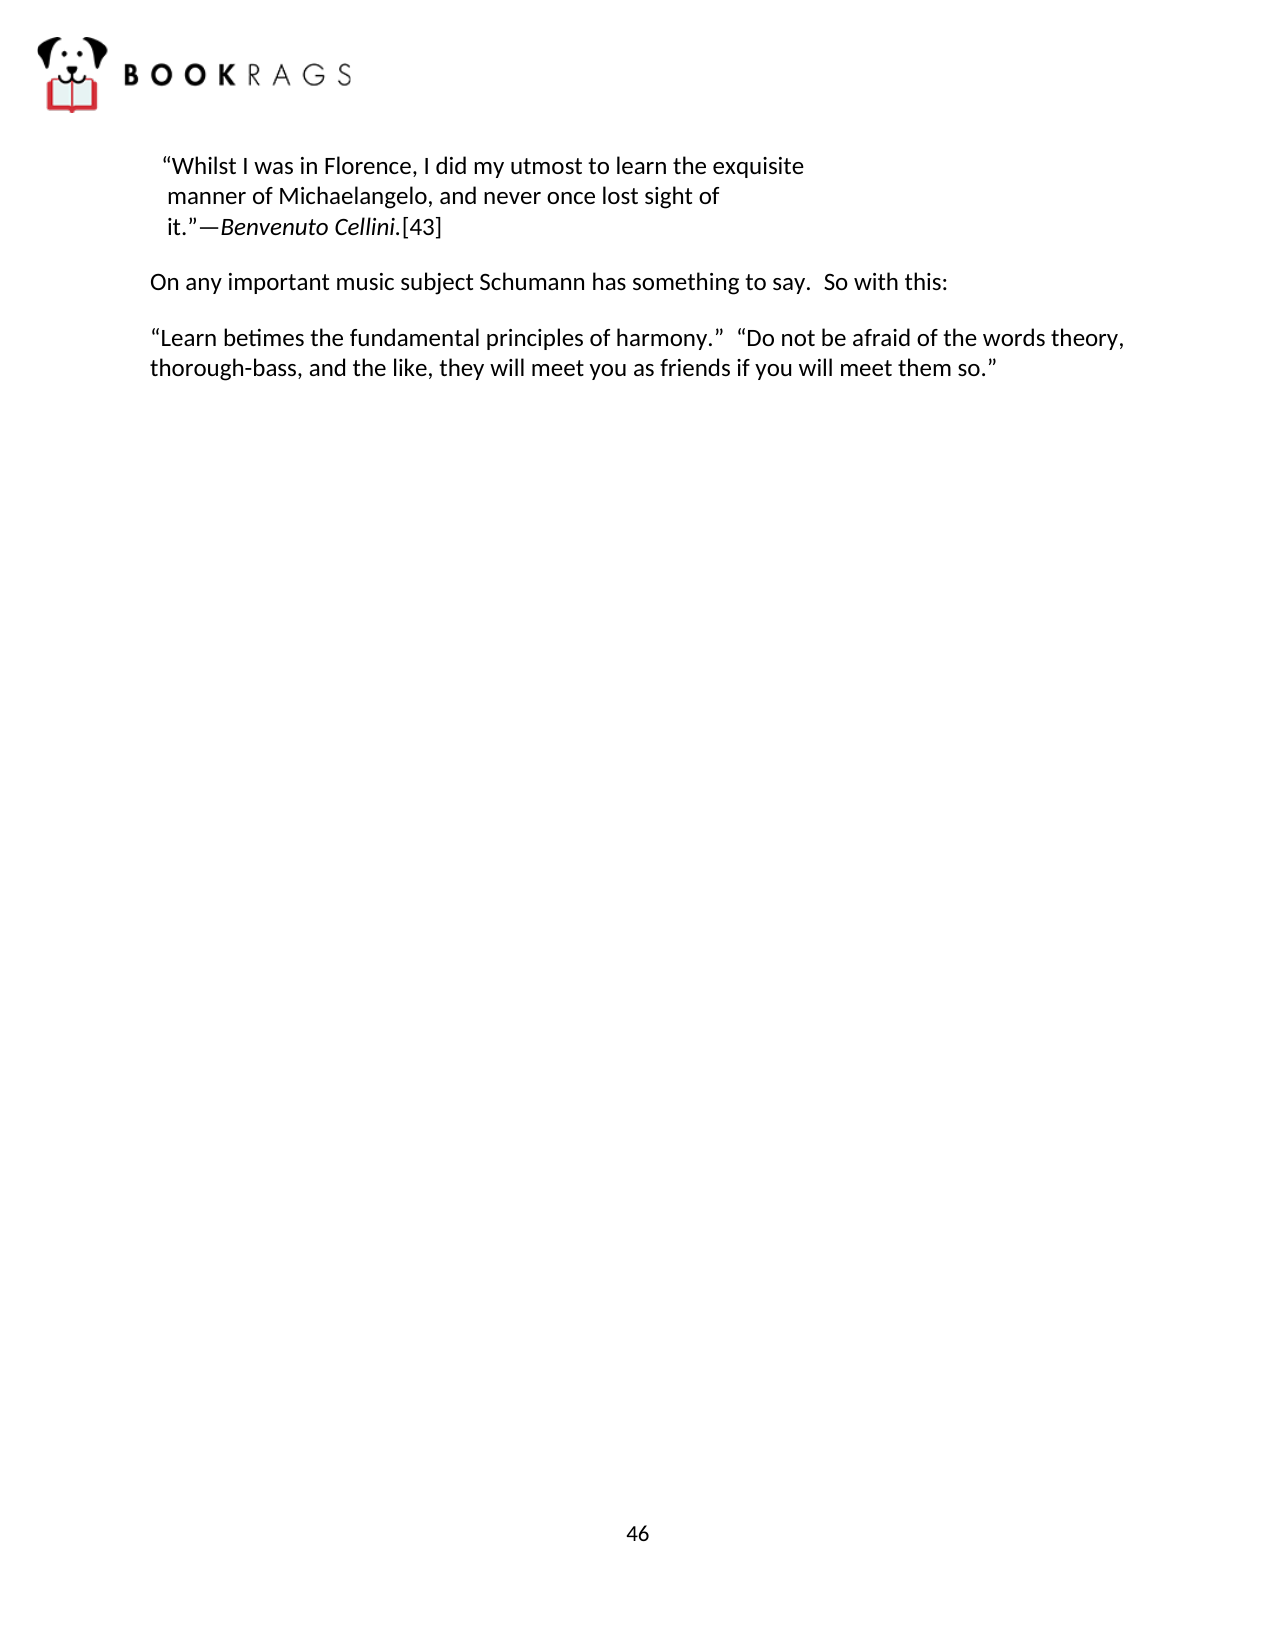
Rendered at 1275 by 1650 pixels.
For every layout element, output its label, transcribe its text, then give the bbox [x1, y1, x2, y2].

text On any important music subject Schumann has something to say. So with this: [150, 267, 1125, 297]
picture [37, 37, 351, 113]
text “Learn betimes the fundamental principles of harmony.” “Do not be afraid of the words theory, thorough-bass, and the like, they will meet you as friends if you will meet them so.” [150, 322, 1125, 383]
text “Whilst I was in Florence, I did my utmost to learn the exquisite manner of Michaelangelo, and never once lost sight of it.”—­Benvenuto Cellini.[43] [150, 150, 1125, 242]
